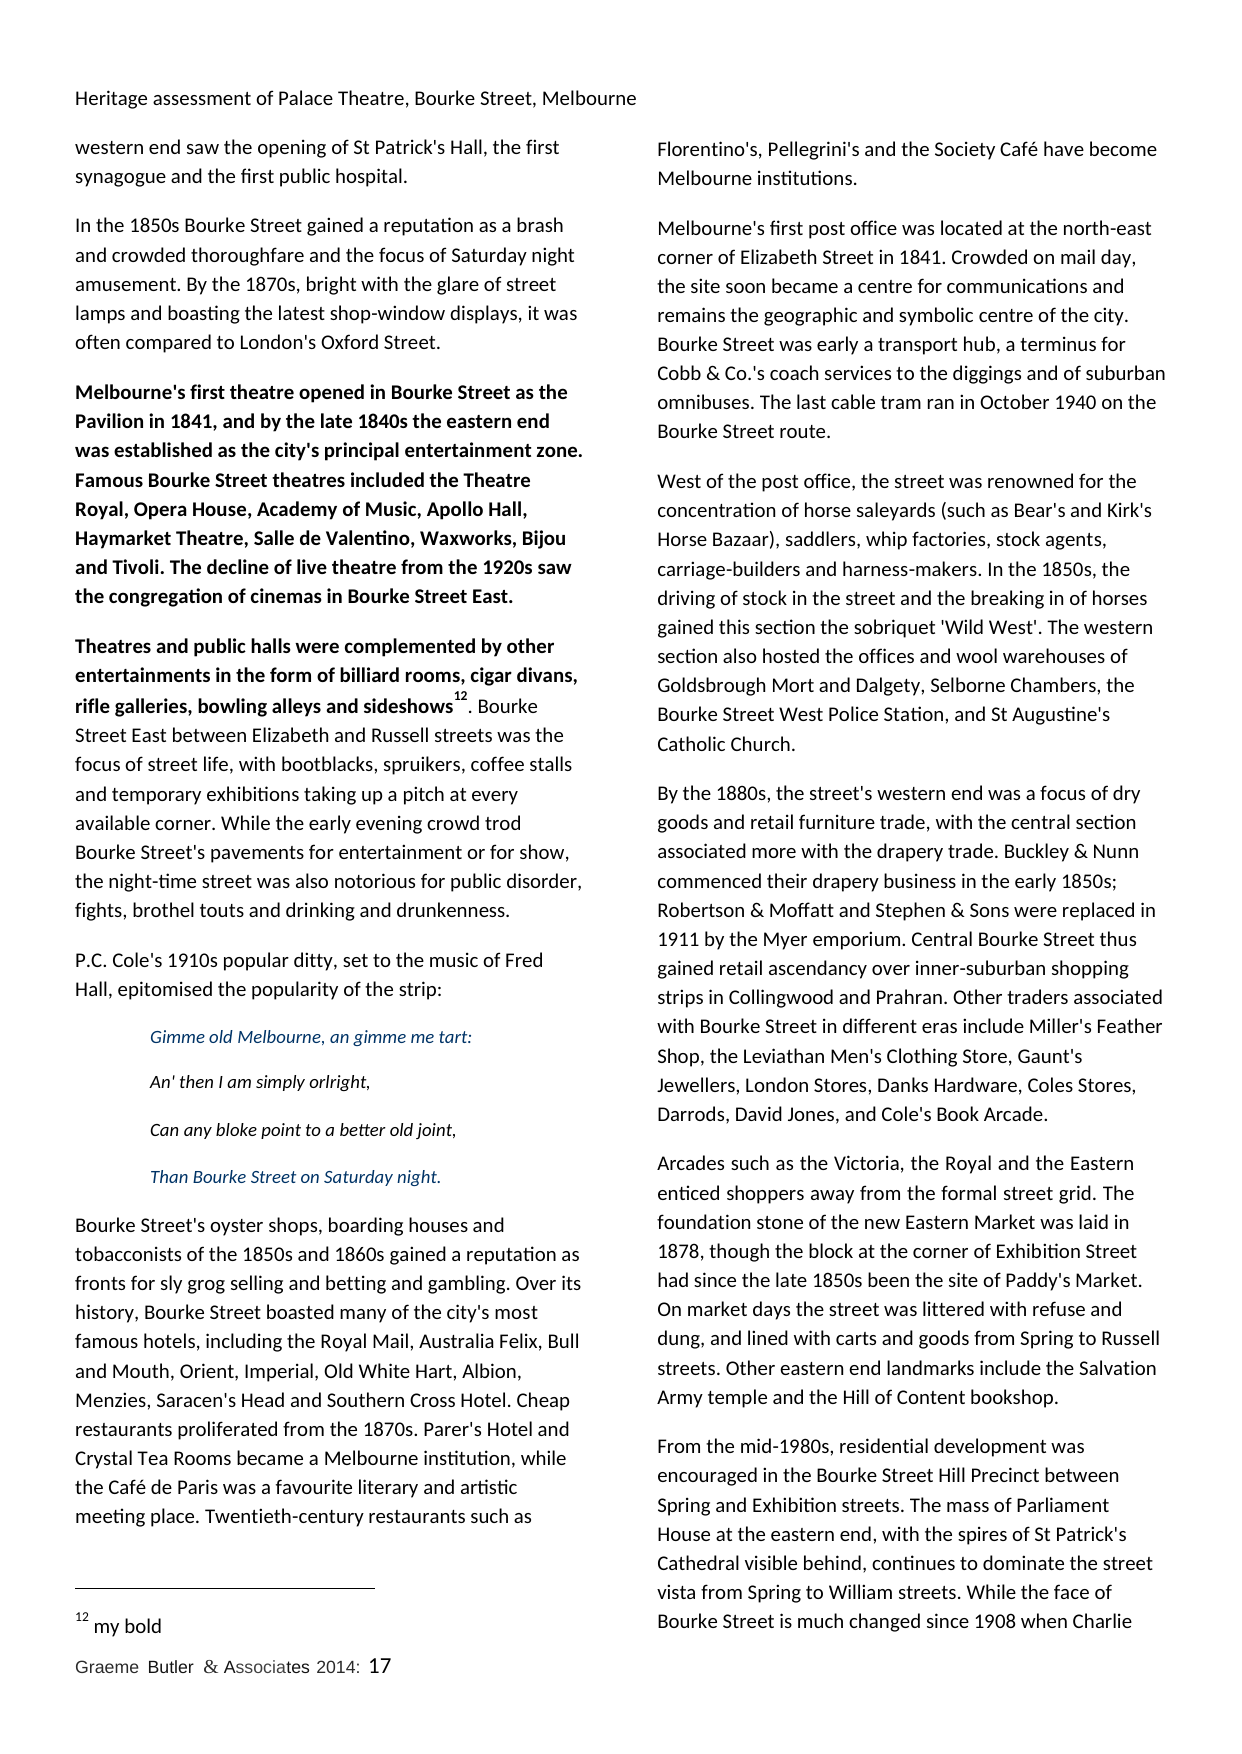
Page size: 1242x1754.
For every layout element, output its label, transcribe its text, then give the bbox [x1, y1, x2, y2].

text Jewellers, London Stores, Danks Hardware, Coles Stores, Darrods, David Jones, and Cole's Book Arcade. [657, 1072, 1141, 1127]
text 12 my bold [75, 1608, 582, 1639]
text Bourke Street's pavements for entertainment or for show, the night-time street was also notorious for public disorder, fights, brothel touts and drinking and drunkenness. [75, 839, 586, 923]
text western end saw the opening of St Patrick's Hall, the first synagogue and the first public hospital. [75, 134, 563, 188]
text 1911 by the Myer emporium. Central Bourke Street thus gained retail ascendancy over inner-suburban shopping strips in Collingwood and Prahran. Other traders associated with Bourke Street in different eras include Miller's Feather Shop, the Leviathan Men's Clothing Store, Gaunt's [657, 926, 1168, 1068]
text Arcades such as the Victoria, the Royal and the Eastern enticed shoppers away from the formal street grid. The foundation stone of the new Eastern Market was laid in [657, 1151, 1134, 1234]
text was established as the city's principal entertainment zone. Famous Bourke Street theatres included the Theatre [75, 438, 586, 492]
text 1878, though the block at the corner of Exhibition Street had since the late 1850s been the site of Paddy's Market. On market days the street was littered with refuse and dung, and lined with carts and goods from Spring to Russell streets. Other eastern end landmarks include the Salvation Army temple and the Hill of Content bookshop. [657, 1238, 1165, 1409]
text By the 1880s, the street's western end was a focus of dry goods and retail furniture trade, with the central section associated more with the drapery trade. Buckley & Nunn commenced their drapery business in the early 1850s; Robertson & Moffatt and Stephen & Sons were replaced in [657, 780, 1162, 922]
text Melbourne's first theatre opened in Bourke Street as the [75, 379, 582, 405]
text Bourke Street's oyster shops, boarding houses and tobacconists of the 1850s and 1860s gained a reputation as fronts for sly grog selling and betting and gambling. Over its history, Bourke Street boasted many of the city's most famous hotels, including the Royal Mail, Australia Felix, Bull and Mouth, Orient, Imperial, Old White Hart, Albion, Menzies, Saracen's Head and Southern Cross Hotel. Cheap restaurants proliferated from the 1870s. Parer's Hotel and Crystal Tea Rooms became a Melbourne institution, while the Café de Paris was a favourite literary and artistic meeting place. Twentieth-century restaurants such as [75, 1212, 585, 1529]
text Theatres and public halls were complemented by other entertainments in the form of billiard rooms, cigar divans, rifle galleries, bowling alleys and sideshows12. Bourke Street East between Elizabeth and Russell streets was the focus of street life, with bootblacks, spruikers, coffee stalls and temporary exhibitions taking up a pitch at every available corner. While the early evening crowd trod [75, 629, 582, 835]
text P.C. Cole's 1910s popular ditty, set to the music of Fred [75, 947, 582, 972]
text Royal, Opera House, Academy of Music, Apollo Hall, Haymarket Theatre, Salle de Valentino, Waxworks, Bijou and Tivoli. The decline of live theatre from the 1920s saw the congregation of cinemas in Bourke Street East. [75, 496, 575, 609]
text Florentino's, Pellegrini's and the Society Café have become [657, 136, 1179, 161]
text Pavilion in 1841, and by the late 1840s the eastern end [75, 408, 582, 434]
text Can any bloke point to a better old joint, Than Bourke Street on Saturday night. [150, 1118, 461, 1188]
text Cobb & Co.'s coach services to the diggings and of suburban omnibuses. The last cable tram ran in October 1940 on the Bourke Street route. [657, 360, 1171, 444]
text Melbourne's first post office was located at the north-east corner of Elizabeth Street in 1841. Crowded on mail day, the site soon became a centre for communications and remains the geographic and symbolic centre of the city. Bourke Street was early a transport hub, a terminus for [657, 215, 1158, 357]
text In the 1850s Bourke Street gained a reputation as a brash and crowded thoroughfare and the focus of Saturday night amusement. By the 1870s, bright with the glare of street lamps and boasting the latest shop-window displays, it was often compared to London's Oxford Street. [75, 213, 581, 355]
text Hall, epitomised the popularity of the strip: Gimme old Melbourne, an gimme me tart: An' then I am simply orlright, [75, 977, 476, 1094]
text From the mid-1980s, residential development was encouraged in the Bourke Street Hill Precinct between Spring and Exhibition streets. The mass of Parliament House at the eastern end, with the spires of St Patrick's Cathedral visible behind, continues to dominate the street vista from Spring to William streets. While the face of Bourke Street is much changed since 1908 when Charlie [657, 1433, 1157, 1634]
text Melbourne institutions. [657, 165, 1179, 191]
text West of the post office, the street was renowned for the concentration of horse saleyards (such as Bear's and Kirk's Horse Bazaar), saddlers, whip factories, stock agents, carriage-builders and harness-makers. In the 1850s, the driving of stock in the street and the breaking in of horses gained this section the sobriquet 'Wild West'. The western section also hosted the offices and wool warehouses of Goldsbrough Mort and Dalgety, Selborne Chambers, the Bourke Street West Police Station, and St Augustine's Catholic Church. [657, 468, 1158, 756]
